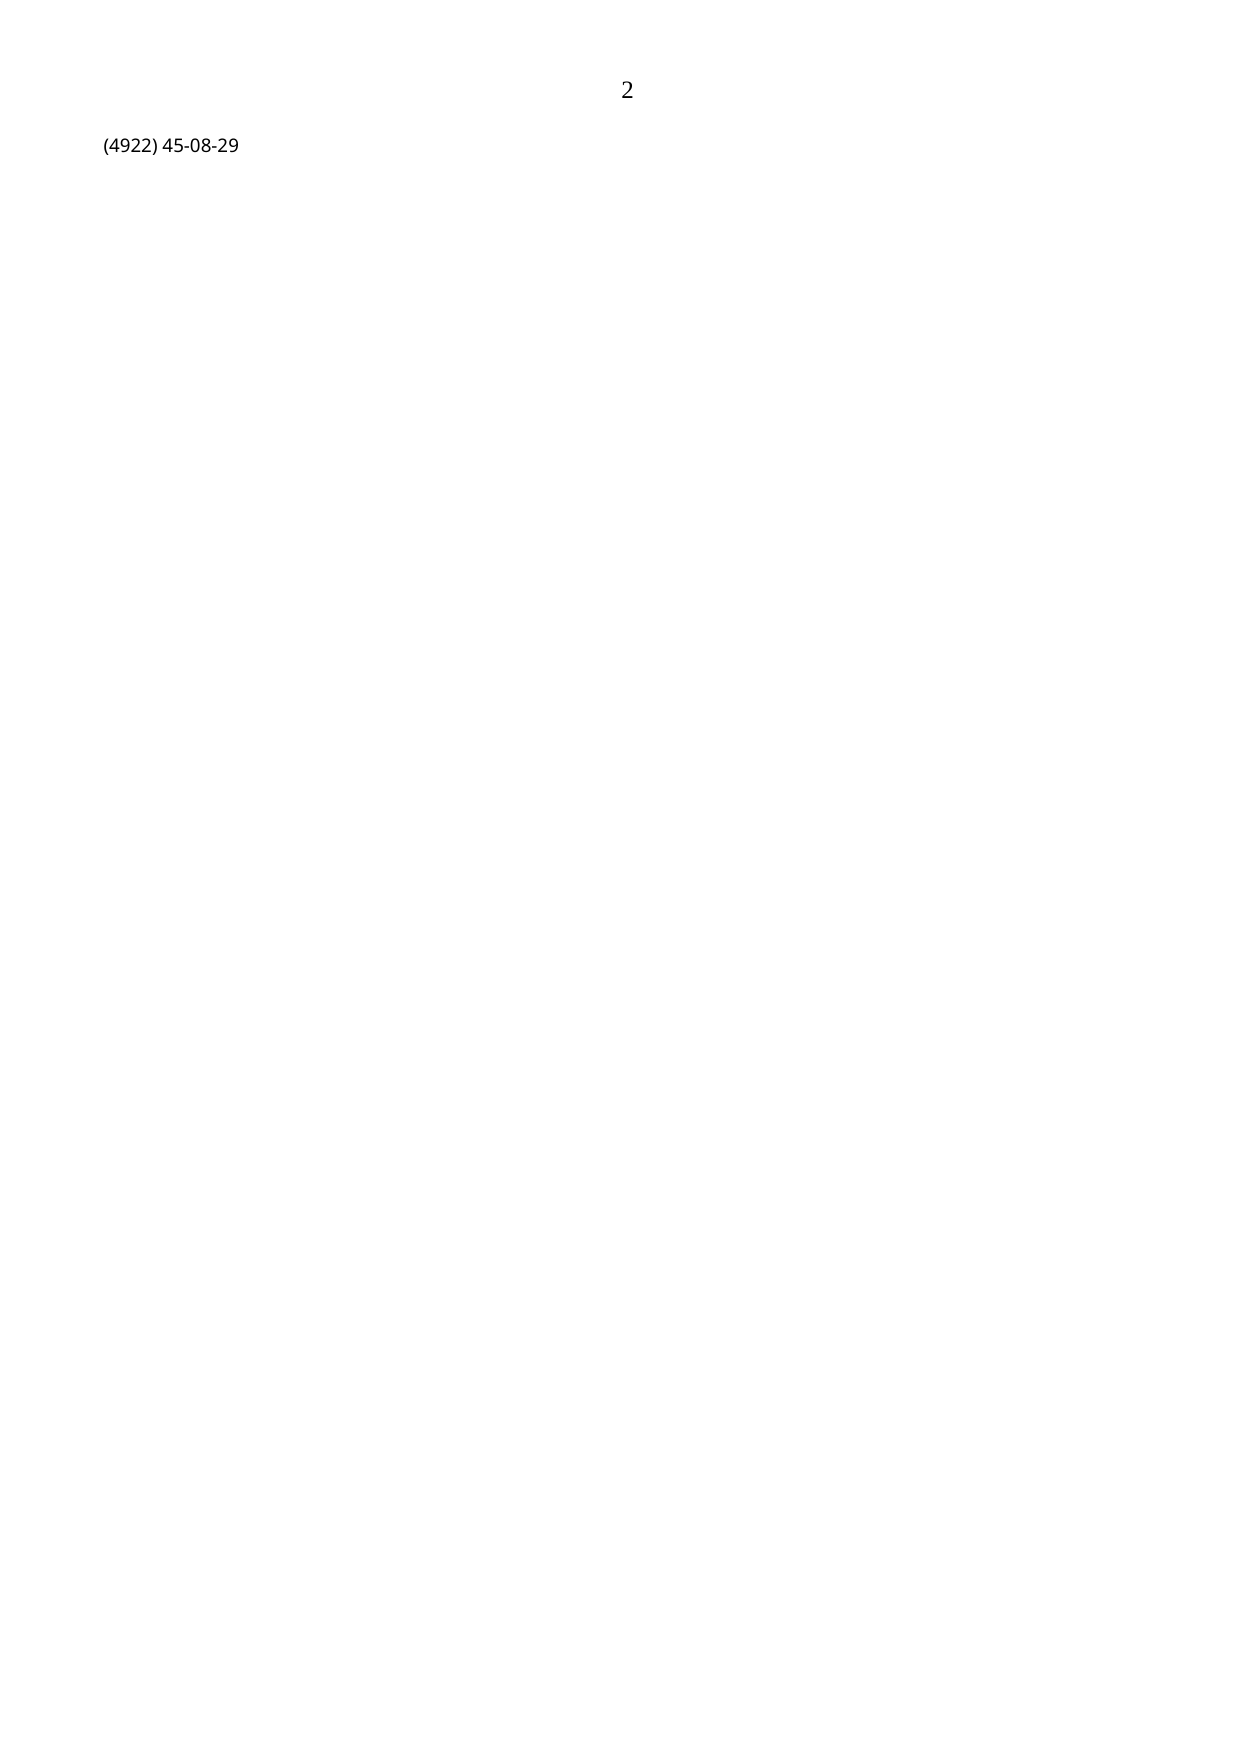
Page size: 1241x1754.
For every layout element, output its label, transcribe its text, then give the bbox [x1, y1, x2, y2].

text (4922) 45-08-29 [103, 132, 1152, 158]
